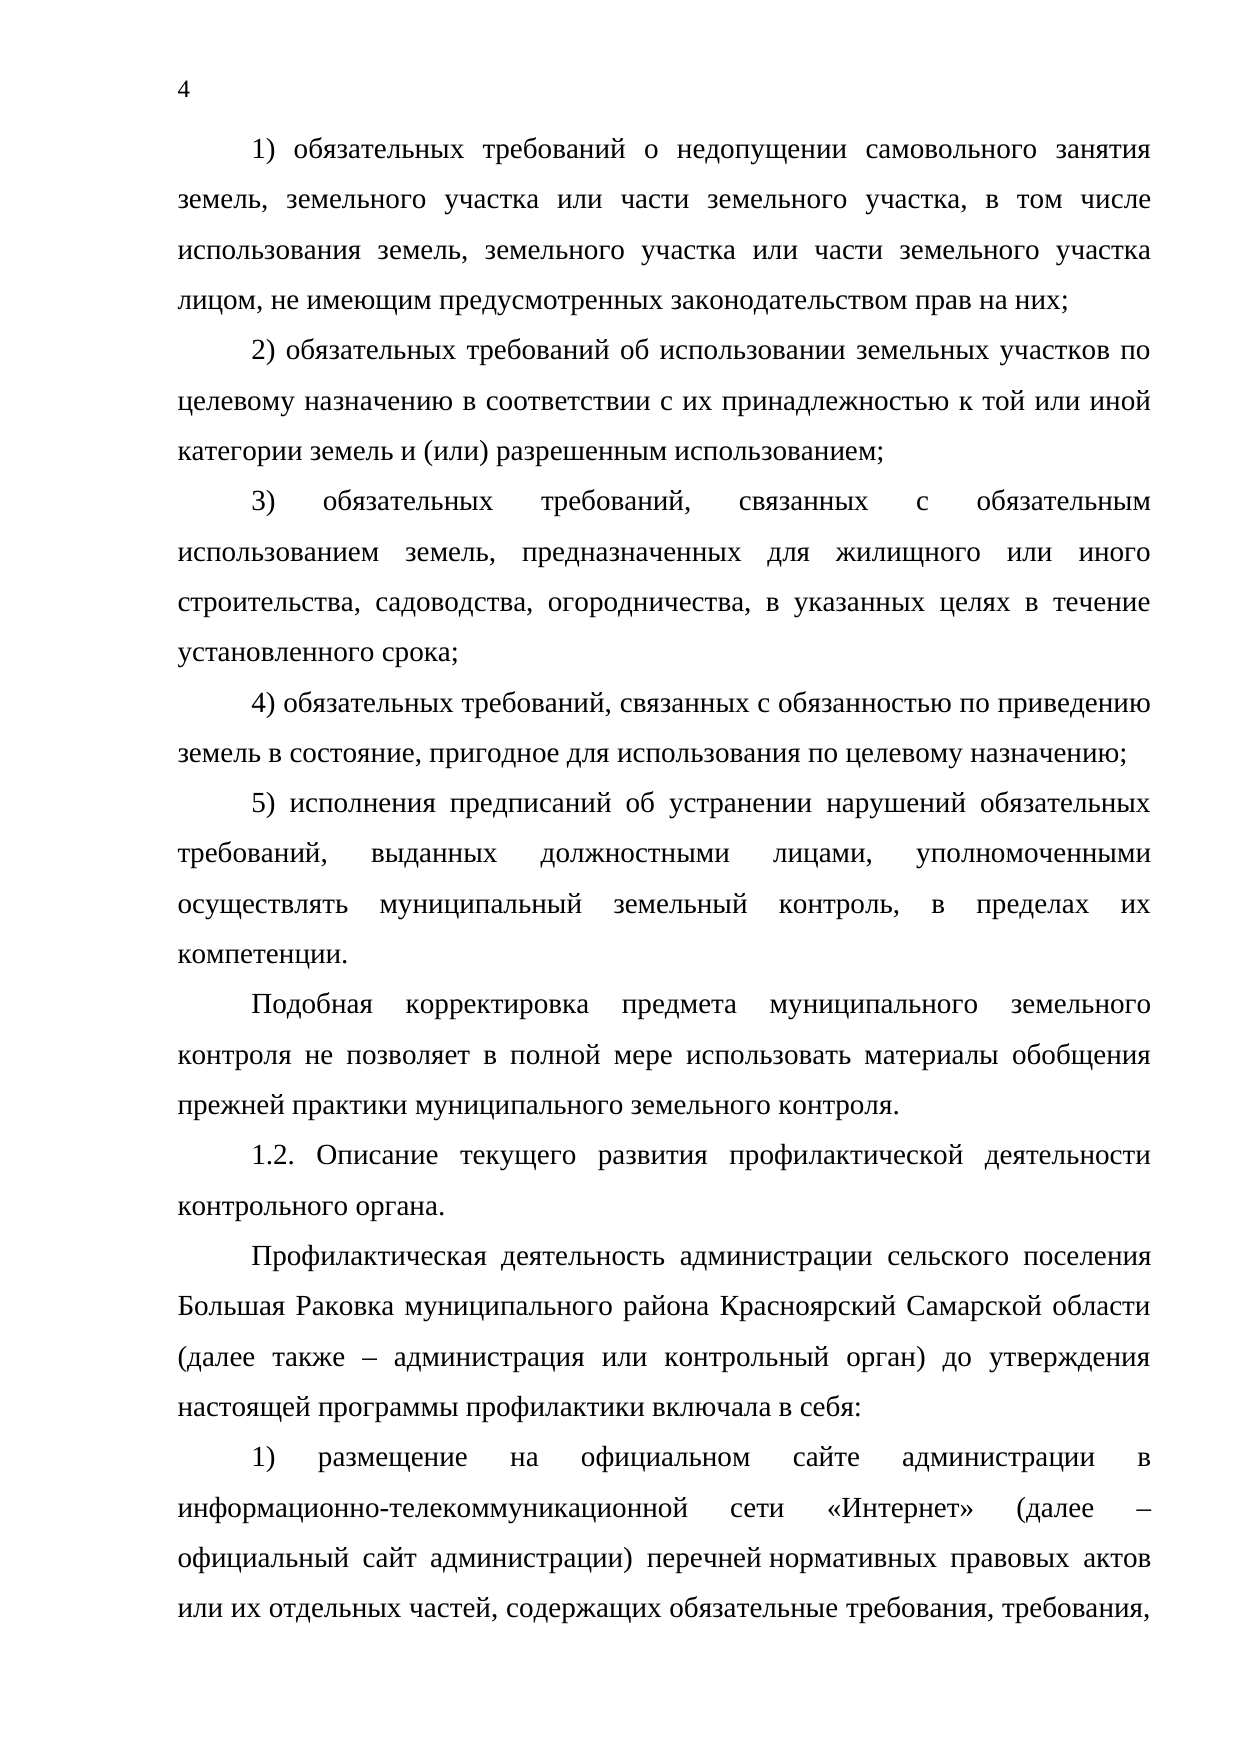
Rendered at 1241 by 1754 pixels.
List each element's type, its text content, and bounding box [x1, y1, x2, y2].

text Подобная корректировка предмета муниципального земельного контроля не позволяет в полной мере использовать материалы обобщения прежней практики муниципального земельного контроля. [177, 987, 1152, 1121]
text 1) обязательных требований о недопущении самовольного занятия земель, земельного участка или части земельного участка, в том числе использования земель, земельного участка или части земельного участка лицом, не имеющим предусмотренных законодательством прав на них; [177, 131, 1152, 316]
text 3) обязательных требований, связанных с обязательным использованием земель, предназначенных для жилищного или иного строительства, садоводства, огородничества, в указанных целях в течение установленного срока; [177, 483, 1152, 668]
text 1.2. Описание текущего развития профилактической деятельности контрольного органа. [177, 1137, 1152, 1221]
text 5) исполнения предписаний об устранении нарушений обязательных требований, выданных должностными лицами, уполномоченными осуществлять муниципальный земельный контроль, в пределах их компетенции. [177, 785, 1152, 970]
text 4) обязательных требований, связанных с обязанностью по приведению земель в состояние, пригодное для использования по целевому назначению; [177, 685, 1152, 768]
text 2) обязательных требований об использовании земельных участков по целевому назначению в соответствии с их принадлежностью к той или иной категории земель и (или) разрешенным использованием; [177, 332, 1152, 467]
text Профилактическая деятельность администрации сельского поселения Большая Раковка муниципального района Красноярский Самарской области (далее также – администрация или контрольный орган) до утверждения настоящей программы профилактики включала в себя: [177, 1238, 1152, 1423]
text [177, 1439, 1152, 1624]
